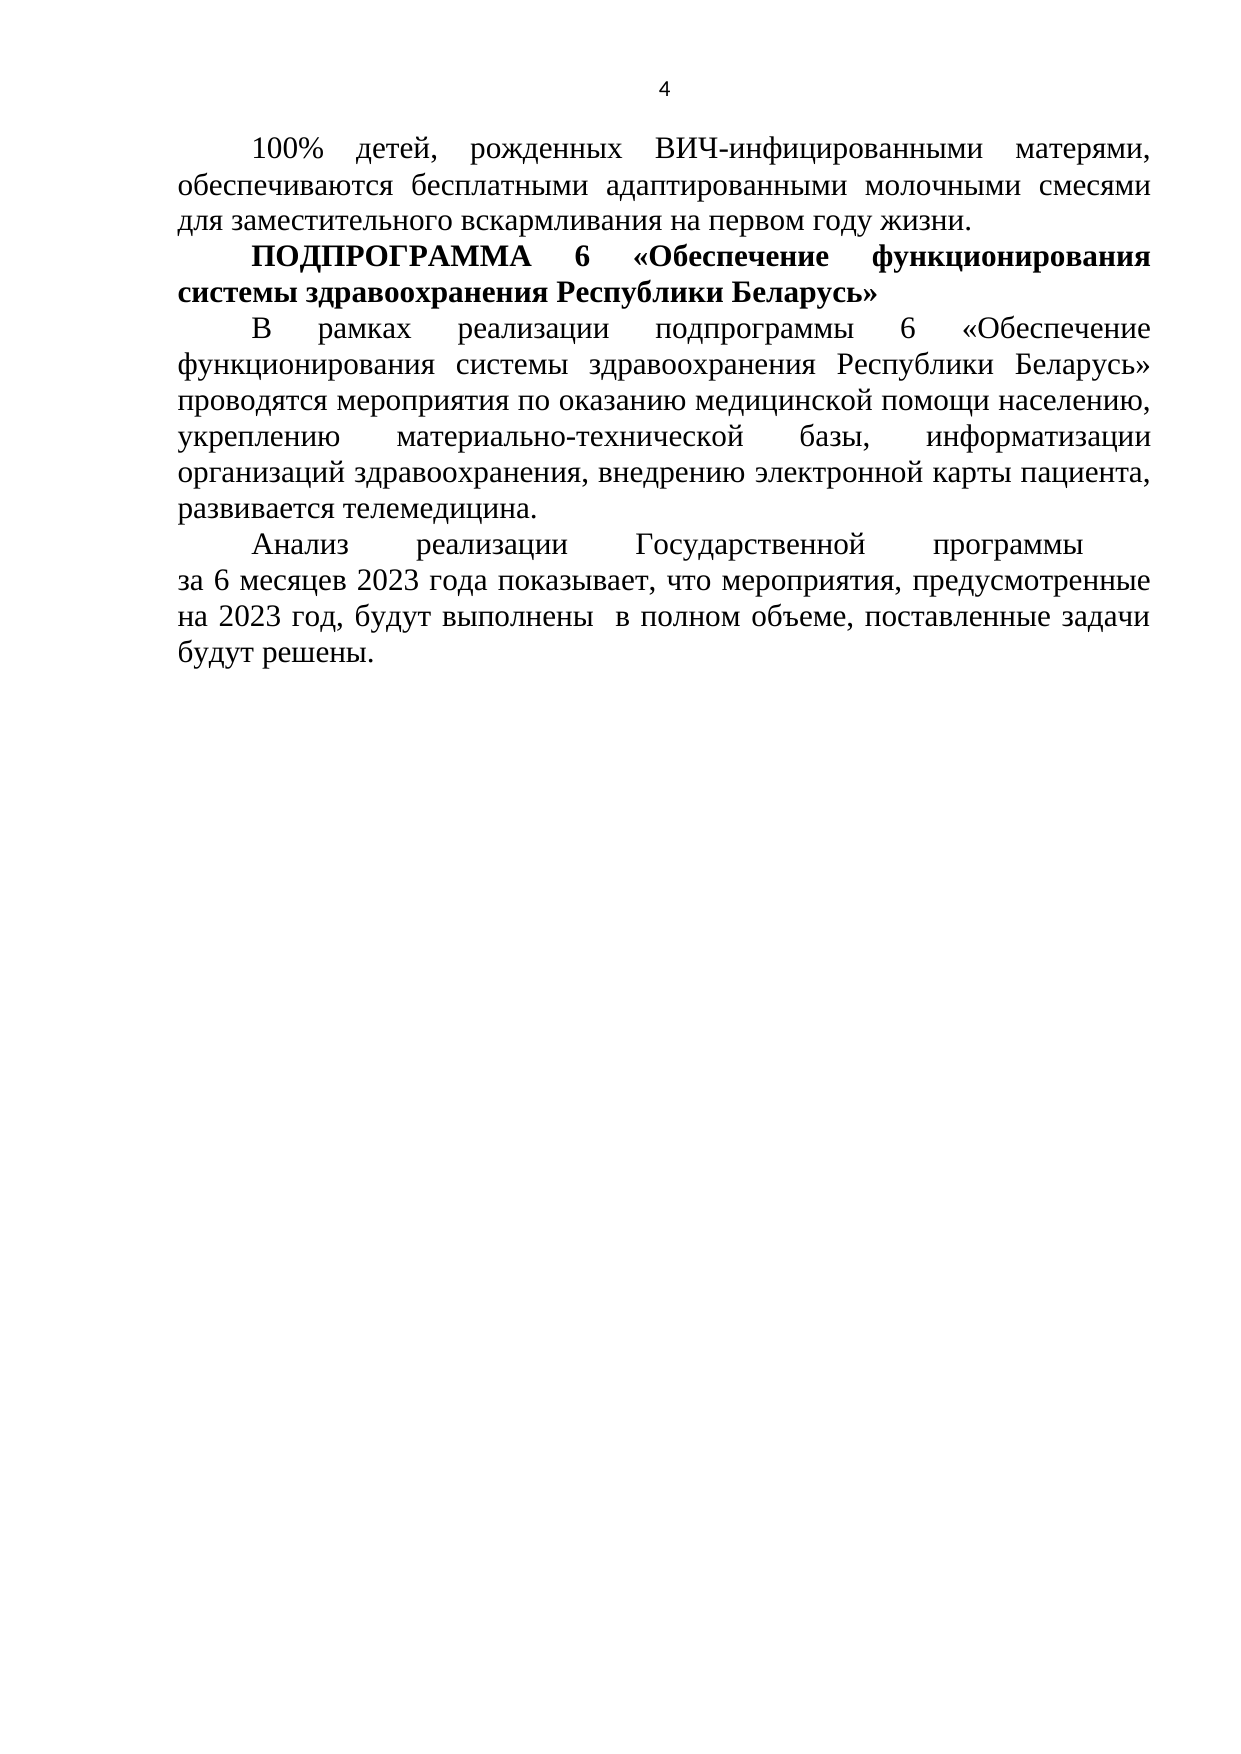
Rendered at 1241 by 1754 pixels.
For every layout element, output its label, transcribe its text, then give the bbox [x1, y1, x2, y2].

text Анализ реализации Государственной программы за 6 месяцев 2023 года показывает, что мероприятия, предусмотренные на 2023 год, будут выполнены в полном объеме, поставленные задачи будут решены. [177, 525, 1152, 669]
text В рамках реализации подпрограммы 6 «Обеспечение функционирования системы здравоохранения Республики Беларусь» проводятся мероприятия по оказанию медицинской помощи населению, укреплению материально-технической базы, информатизации организаций здравоохранения, внедрению электронной карты пациента, развивается телемедицина. [177, 309, 1152, 525]
text ПОДПРОГРАММА 6 «Обеспечение функционирования системы здравоохранения Республики Беларусь» [177, 238, 1152, 309]
text 100% детей, рожденных ВИЧ-инфицированными матерями, обеспечиваются бесплатными адаптированными молочными смесями для заместительного вскармливания на первом году жизни. [177, 130, 1152, 238]
